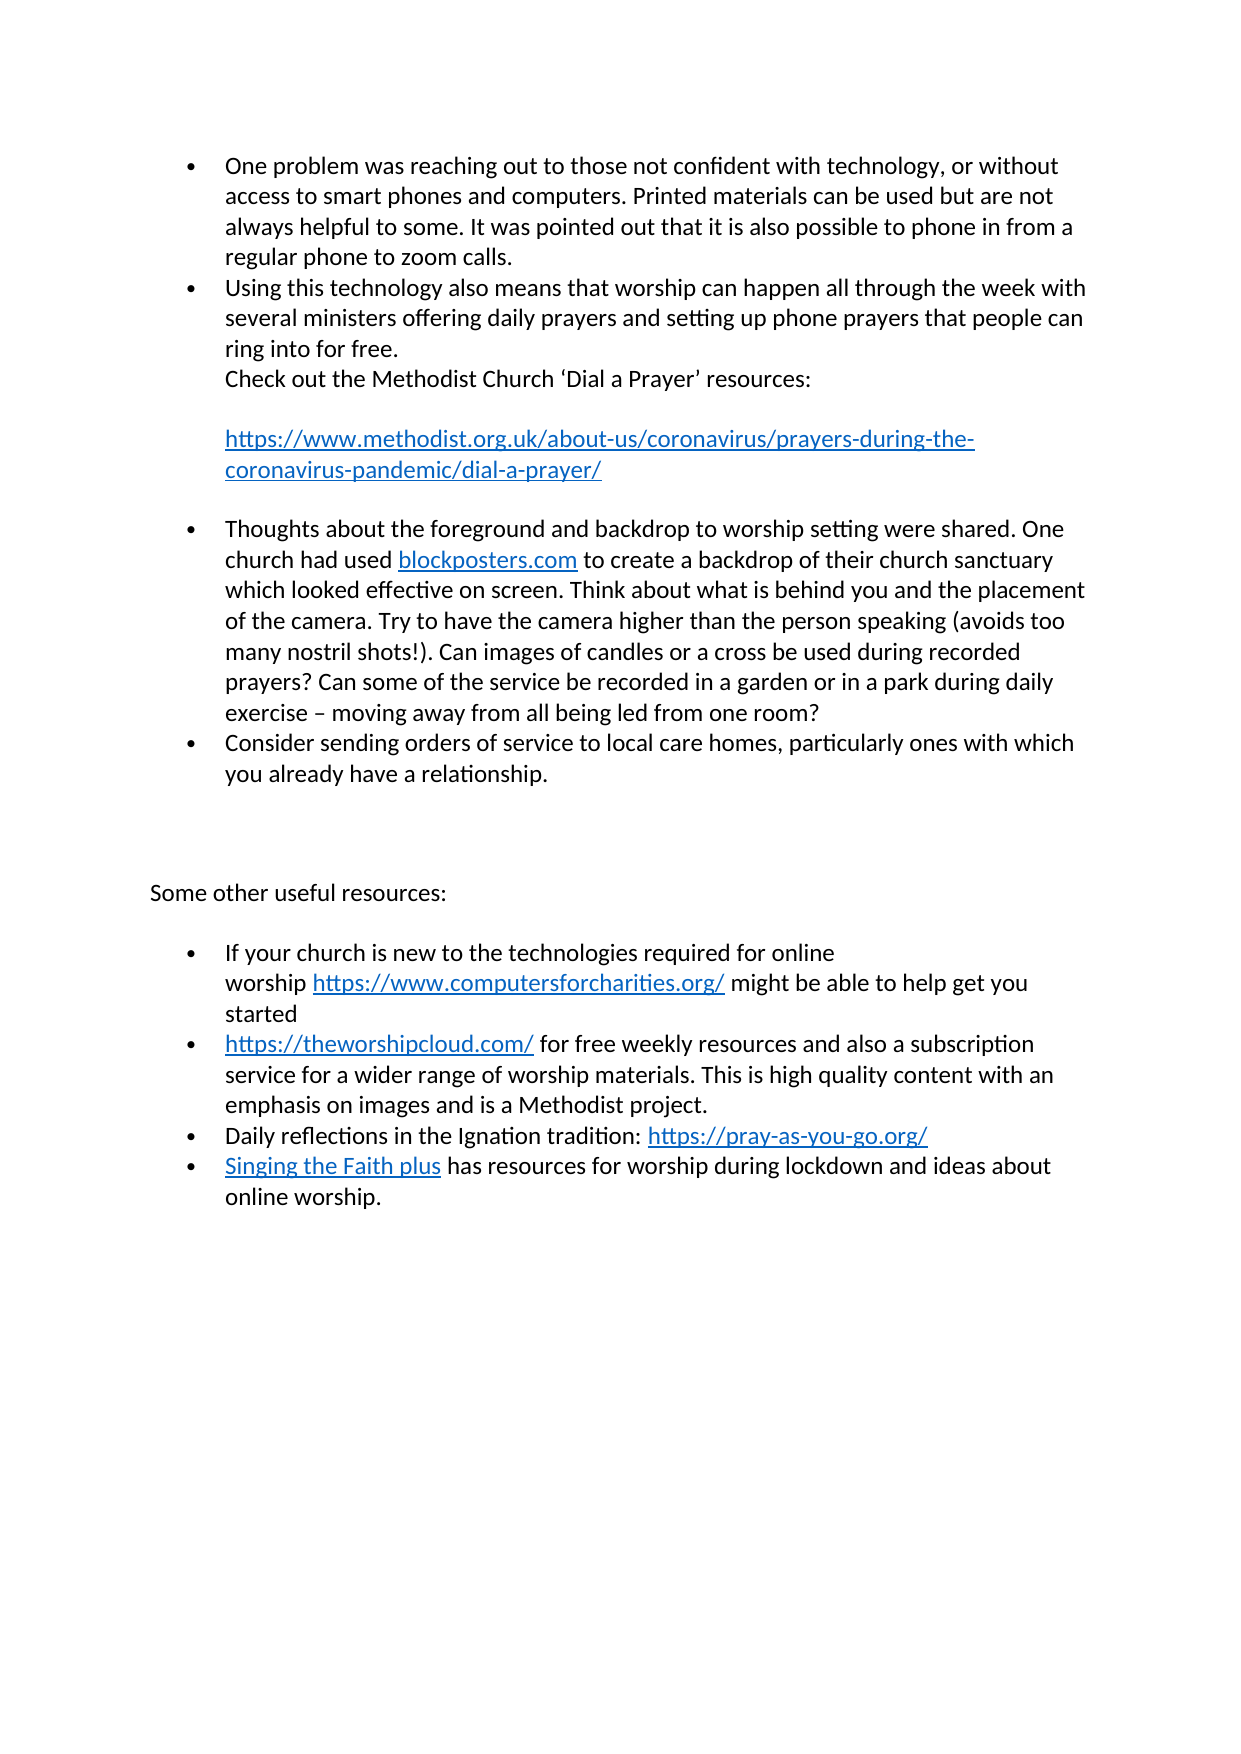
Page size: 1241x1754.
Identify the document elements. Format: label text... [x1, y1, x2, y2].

list Consider sending orders of service to local care homes, particularly ones with which you already have a relationship. [187, 727, 1090, 788]
text Some other useful resources: [150, 877, 1090, 908]
text https://www.methodist.org.uk/about-us/coronavirus/prayers-during-the-coronavirus-pandemic/dial-a-prayer/ [225, 423, 1090, 484]
list Singing the Faith plus has resources for worship during lockdown and ideas about online worship. [187, 1150, 1090, 1211]
list Using this technology also means that worship can happen all through the week with several ministers offering daily prayers and setting up phone prayers that people can ring into for free. Check out the Methodist Church ‘Dial a Prayer’ resources: [187, 272, 1090, 394]
list One problem was reaching out to those not confident with technology, or without access to smart phones and computers. Printed materials can be used but are not always helpful to some. It was pointed out that it is also possible to phone in from a regular phone to zoom calls. [187, 150, 1090, 272]
list Daily reflections in the Ignation tradition: https://pray-as-you-go.org/ [187, 1120, 1090, 1150]
list Thoughts about the foreground and backdrop to worship setting were shared. One church had used blockposters.com to create a backdrop of their church sanctuary which looked effective on screen. Think about what is behind you and the placement of the camera. Try to have the camera higher than the person speaking (avoids too many nostril shots!). Can images of candles or a cross be used during recorded prayers? Can some of the service be recorded in a garden or in a park during daily exercise – moving away from all being led from one room? [187, 513, 1090, 727]
list If your church is new to the technologies required for online worship https://www.computersforcharities.org/ might be able to help get you started [187, 937, 1090, 1028]
list https://theworshipcloud.com/ for free weekly resources and also a subscription service for a wider range of worship materials. This is high quality content with an emphasis on images and is a Methodist project. [187, 1028, 1090, 1120]
